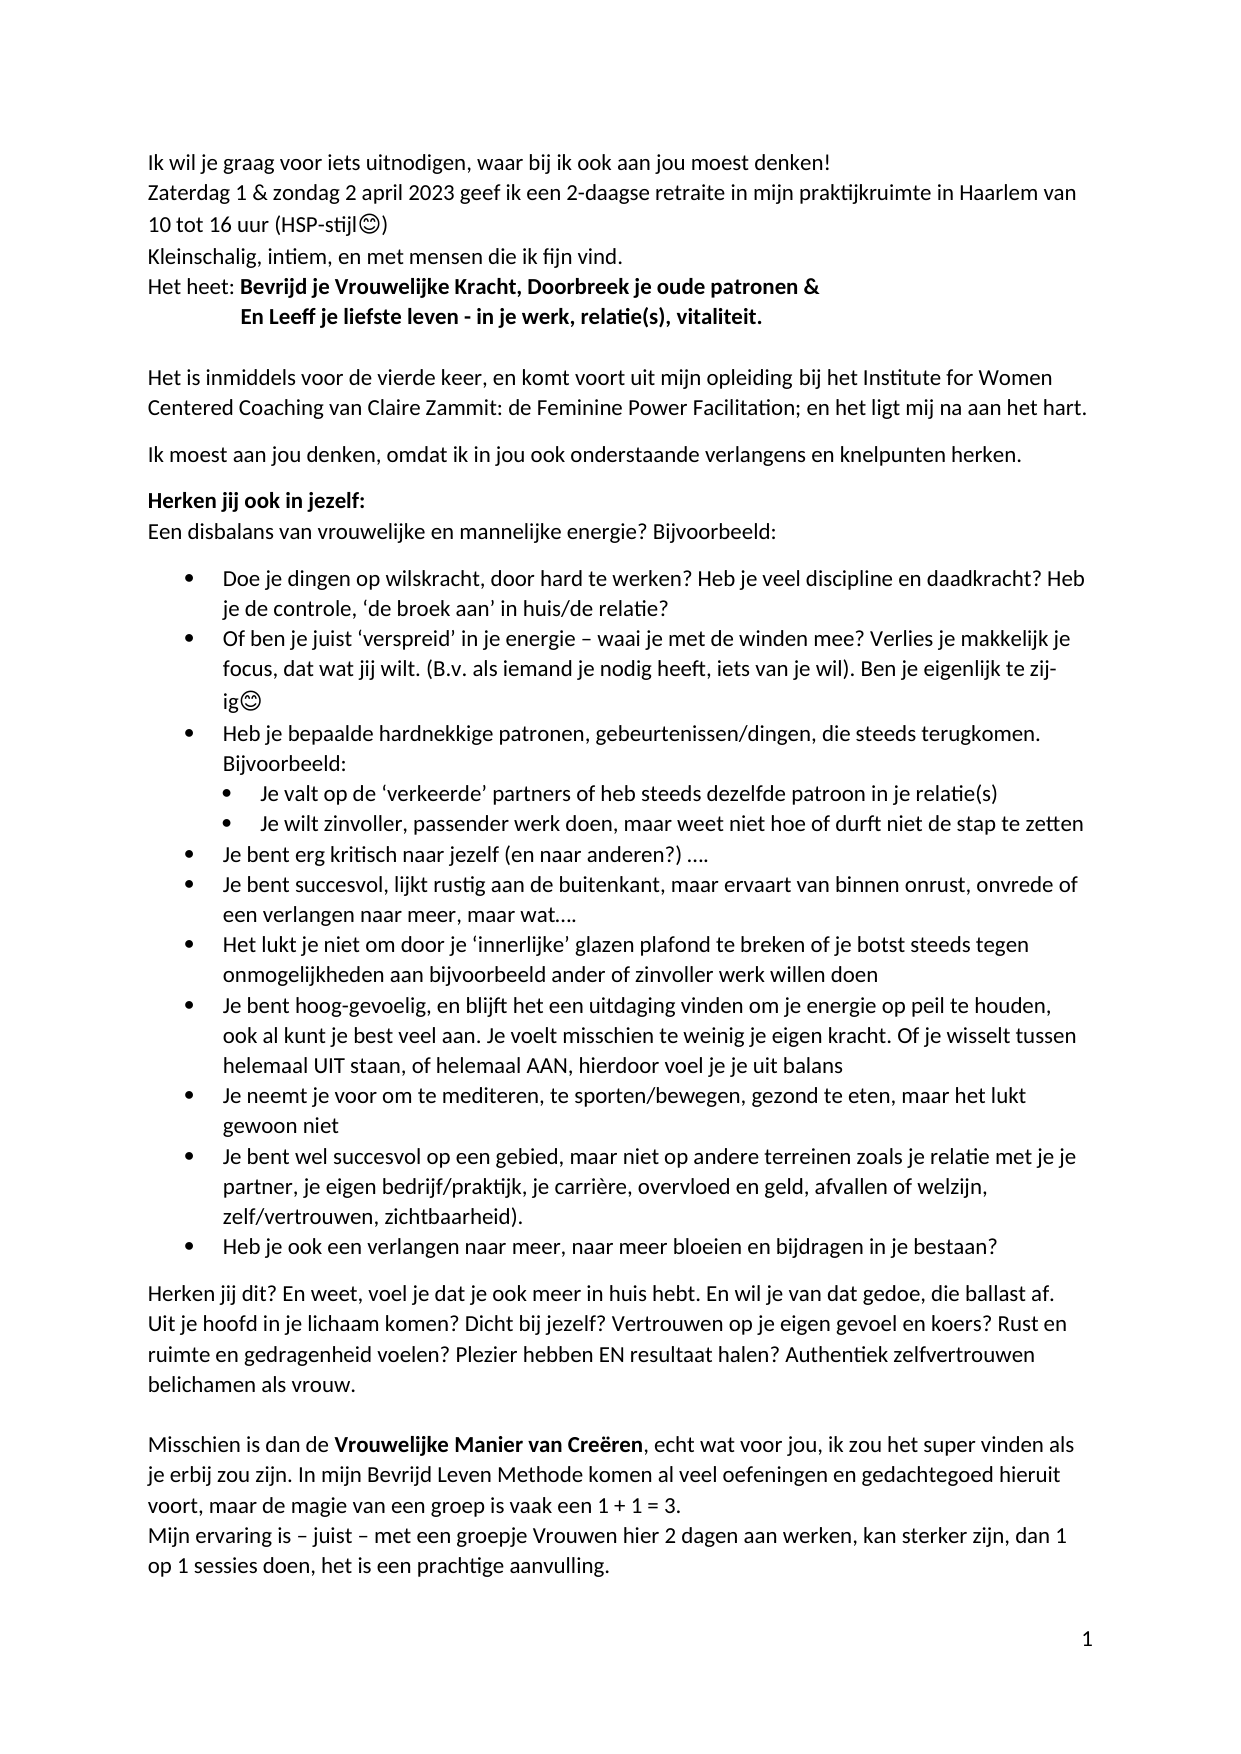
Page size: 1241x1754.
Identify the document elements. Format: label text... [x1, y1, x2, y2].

list Je bent erg kritisch naar jezelf (en naar anderen?) …. [185, 840, 1093, 868]
list Je bent succesvol, lijkt rustig aan de buitenkant, maar ervaart van binnen onrust, onvrede of een verlangen naar meer, maar wat…. [185, 870, 1093, 928]
list Doe je dingen op wilskracht, door hard te werken? Heb je veel discipline en daadkracht? Heb je de controle, ‘de broek aan’ in huis/de relatie? [185, 564, 1093, 622]
list Je bent hoog-gevoelig, en blijft het een uitdaging vinden om je energie op peil te houden, ook al kunt je best veel aan. Je voelt misschien te weinig je eigen kracht. Of je wisselt tussen helemaal UIT staan, of helemaal AAN, hierdoor voel je je uit balans [185, 991, 1093, 1079]
list Het lukt je niet om door je ‘innerlijke’ glazen plafond te breken of je botst steeds tegen onmogelijkheden aan bijvoorbeeld ander of zinvoller werk willen doen [185, 930, 1093, 988]
list Of ben je juist ‘verspreid’ in je energie – waai je met de winden mee? Verlies je makkelijk je focus, dat wat jij wilt. (B.v. als iemand je nodig heeft, iets van je wil). Ben je eigenlijk te zij-ig [185, 624, 1093, 716]
text Ik wil je graag voor iets uitnodigen, waar bij ik ook aan jou moest denken! Zaterdag 1 & zondag 2 april 2023 geef ik een 2-daagse retraite in mijn praktijkruimte in Haarlem van 10 tot 16 uur (HSP-stijl) Kleinschalig, intiem, en met mensen die ik fijn vind. Het heet: Bevrijd je Vrouwelijke Kracht, Doorbreek je oude patronen & En Leeff je liefste leven - in je werk, relatie(s), vitaliteit. Het is inmiddels voor de vierde keer, en komt voort uit mijn opleiding bij het Institute for Women Centered Coaching van Claire Zammit: de Feminine Power Facilitation; en het ligt mij na aan het hart. [148, 148, 1093, 421]
list Je wilt zinvoller, passender werk doen, maar weet niet hoe of durft niet de stap te zetten [223, 809, 1093, 837]
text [148, 1279, 1093, 1579]
list Je valt op de ‘verkeerde’ partners of heb steeds dezelfde patroon in je relatie(s) [223, 779, 1093, 807]
text Herken jij ook in jezelf: Een disbalans van vrouwelijke en mannelijke energie? Bijvoorbeeld: [148, 487, 1093, 545]
list Je bent wel succesvol op een gebied, maar niet op andere terreinen zoals je relatie met je je partner, je eigen bedrijf/praktijk, je carrière, overvloed en geld, afvallen of welzijn, zelf/vertrouwen, zichtbaarheid). [185, 1142, 1093, 1230]
text Ik moest aan jou denken, omdat ik in jou ook onderstaande verlangens en knelpunten herken. [148, 440, 1093, 468]
list Je neemt je voor om te mediteren, te sporten/bewegen, gezond te eten, maar het lukt gewoon niet [185, 1081, 1093, 1139]
list Heb je bepaalde hardnekkige patronen, gebeurtenissen/dingen, die steeds terugkomen. Bijvoorbeeld: [185, 719, 1093, 777]
list Heb je ook een verlangen naar meer, naar meer bloeien en bijdragen in je bestaan? [185, 1232, 1093, 1260]
